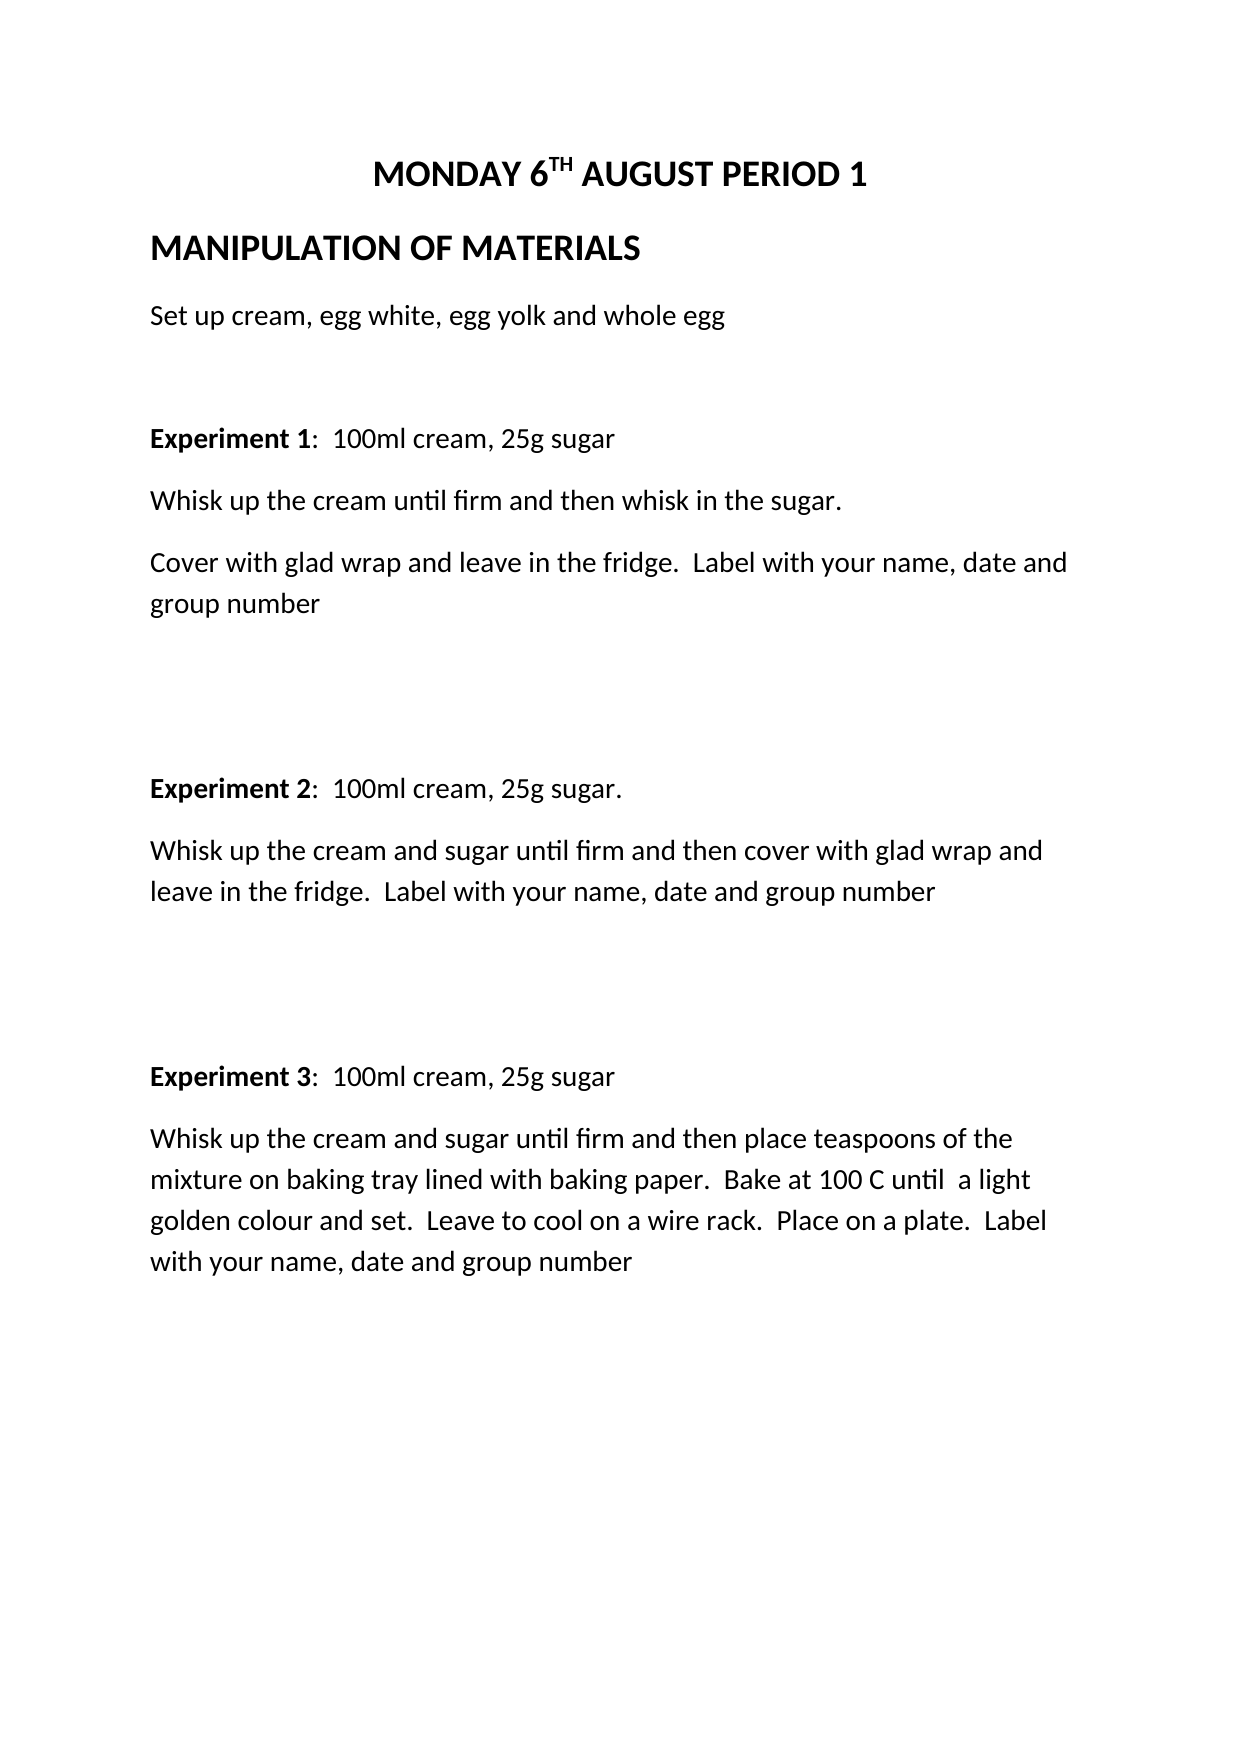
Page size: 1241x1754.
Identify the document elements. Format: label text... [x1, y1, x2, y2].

text Whisk up the cream and sugar until firm and then place teaspoons of the mixture on baking tray lined with baking paper. Bake at 100 C until a light golden colour and set. Leave to cool on a wire rack. Place on a plate. Label with your name, date and group number [150, 1120, 1090, 1279]
text MONDAY 6TH AUGUST PERIOD 1 [150, 150, 1090, 196]
text Experiment 3: 100ml cream, 25g sugar [150, 1058, 1090, 1094]
text MANIPULATION OF MATERIALS [150, 223, 1090, 269]
text Whisk up the cream until firm and then whisk in the sugar. [150, 482, 1090, 518]
text Experiment 1: 100ml cream, 25g sugar [150, 421, 1090, 456]
text Experiment 2: 100ml cream, 25g sugar. [150, 770, 1090, 806]
text Cover with glad wrap and leave in the fridge. Label with your name, date and group number [150, 544, 1090, 621]
text Set up cream, egg white, egg yolk and whole egg [150, 297, 1090, 333]
text Whisk up the cream and sugar until firm and then cover with glad wrap and leave in the fridge. Label with your name, date and group number [150, 832, 1090, 909]
